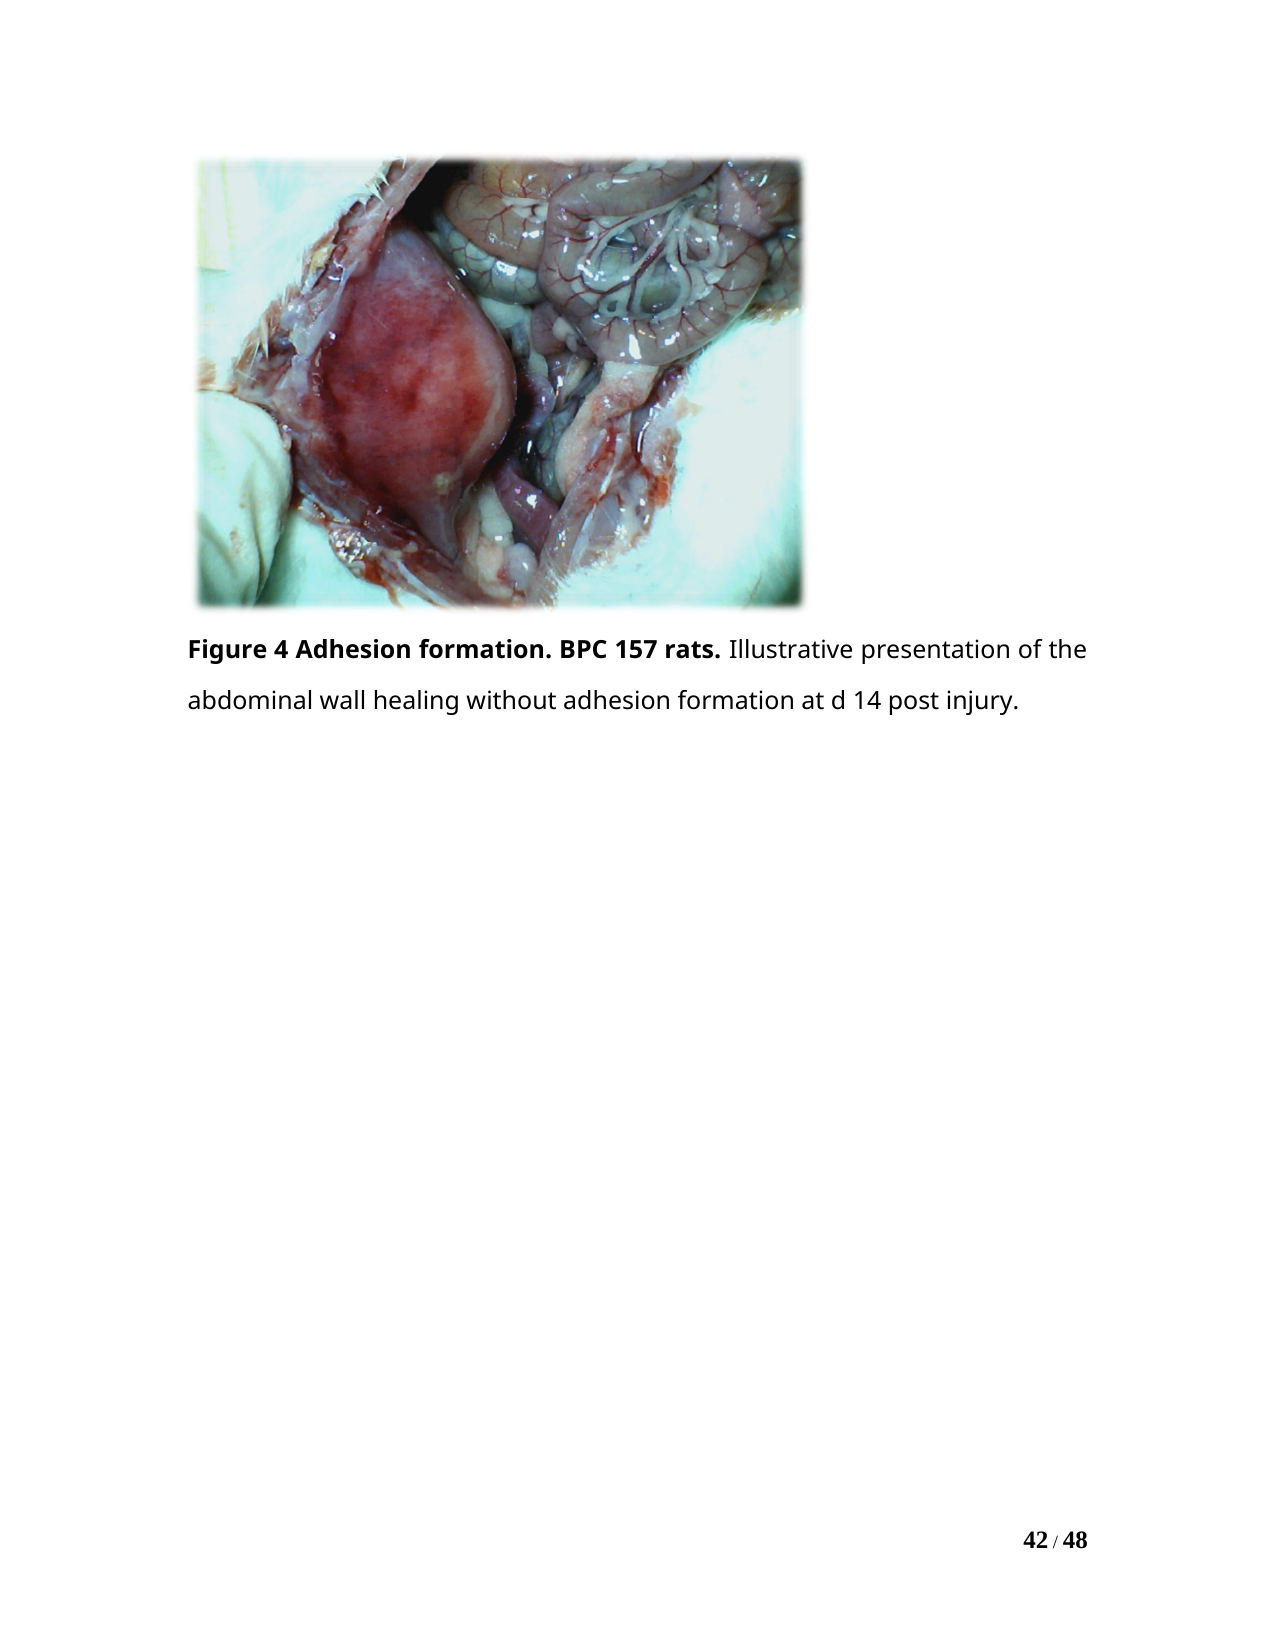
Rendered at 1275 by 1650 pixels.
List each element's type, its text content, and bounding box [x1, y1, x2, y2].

text Figure 4 Adhesion formation. BPC 157 rats. Illustrative presentation of the abdominal wall healing without adhesion formation at d 14 post injury. [187, 631, 1087, 716]
picture [187, 150, 812, 617]
